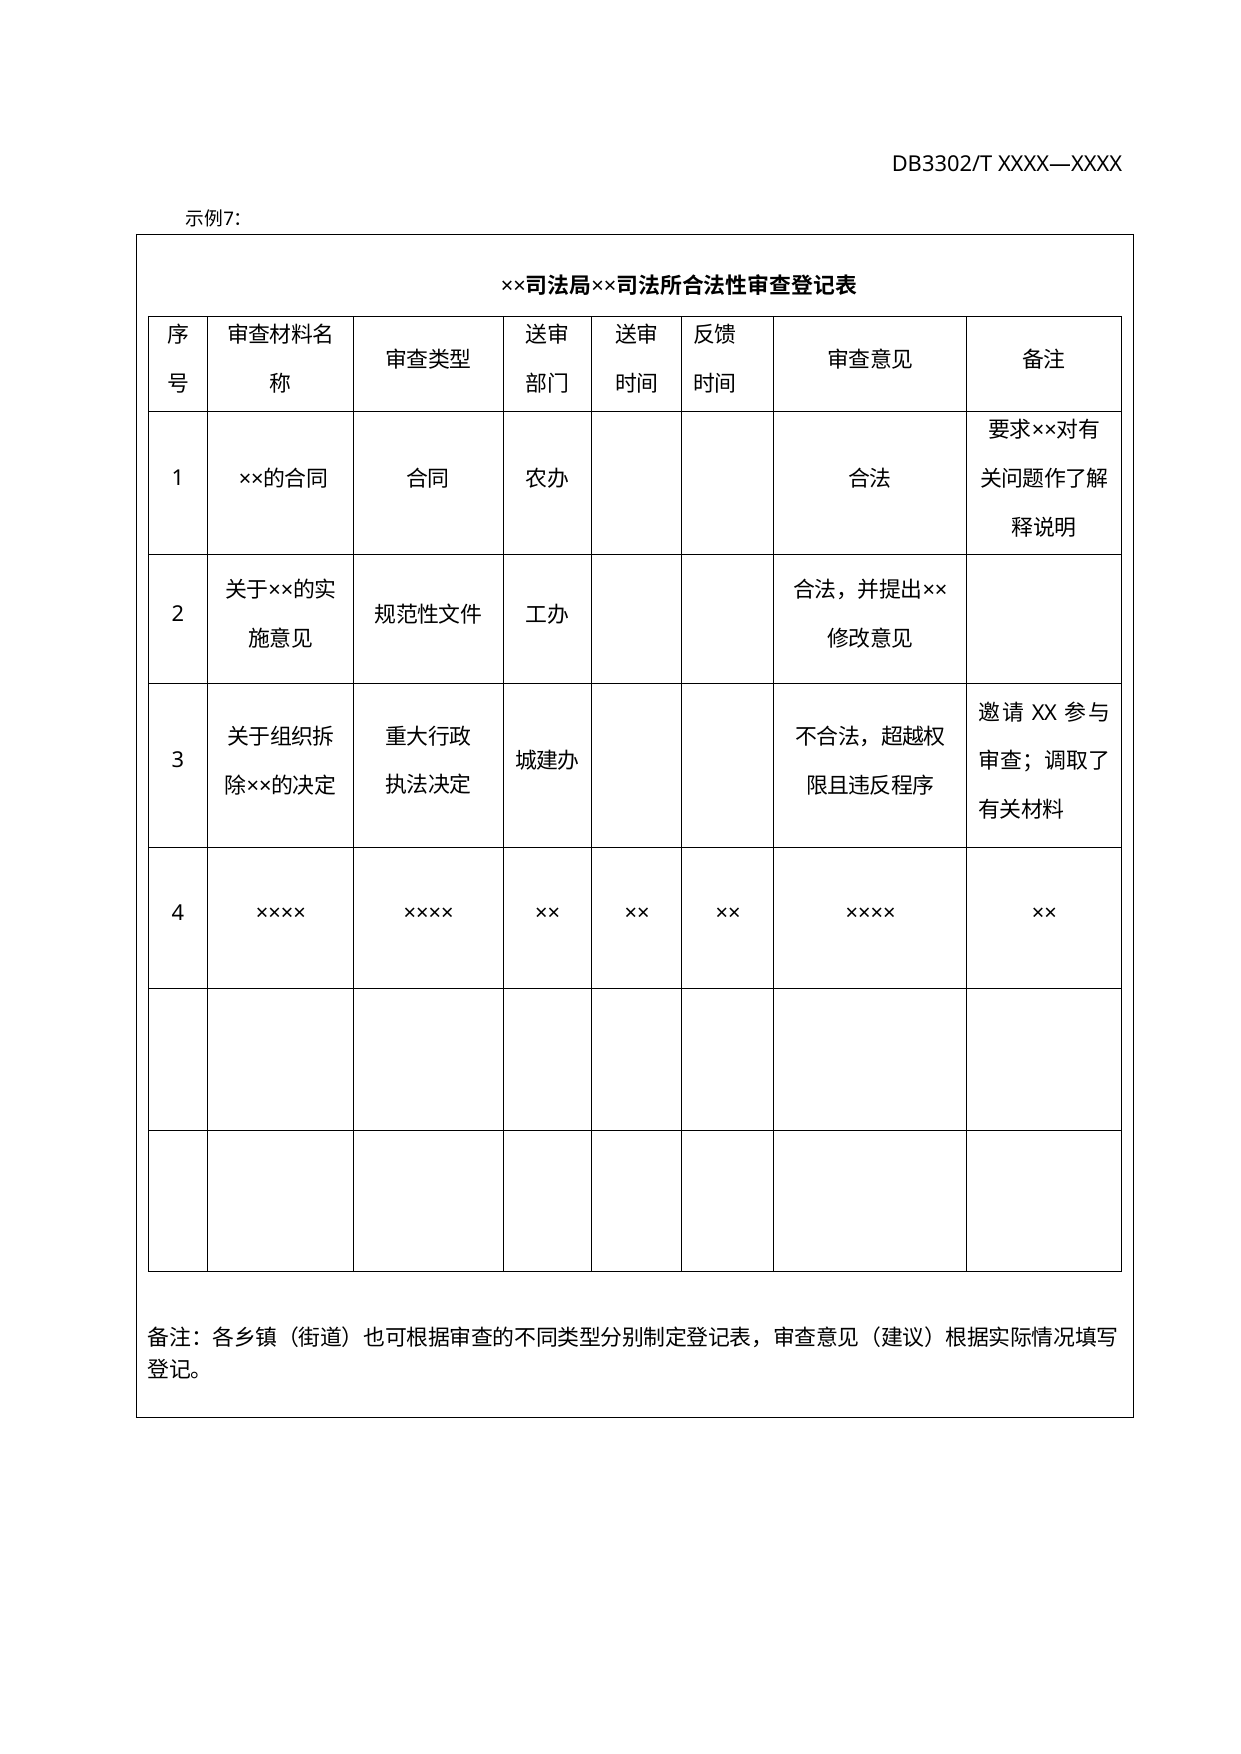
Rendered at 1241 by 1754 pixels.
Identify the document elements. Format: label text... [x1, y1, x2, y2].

table_header ××司法局××司法所合法性审查登记表 备注：各乡镇（街道）也可根据审查的不同类型分别制定登记表，审查意见（建议）根据实际情况填写登记。 [137, 235, 1133, 1417]
